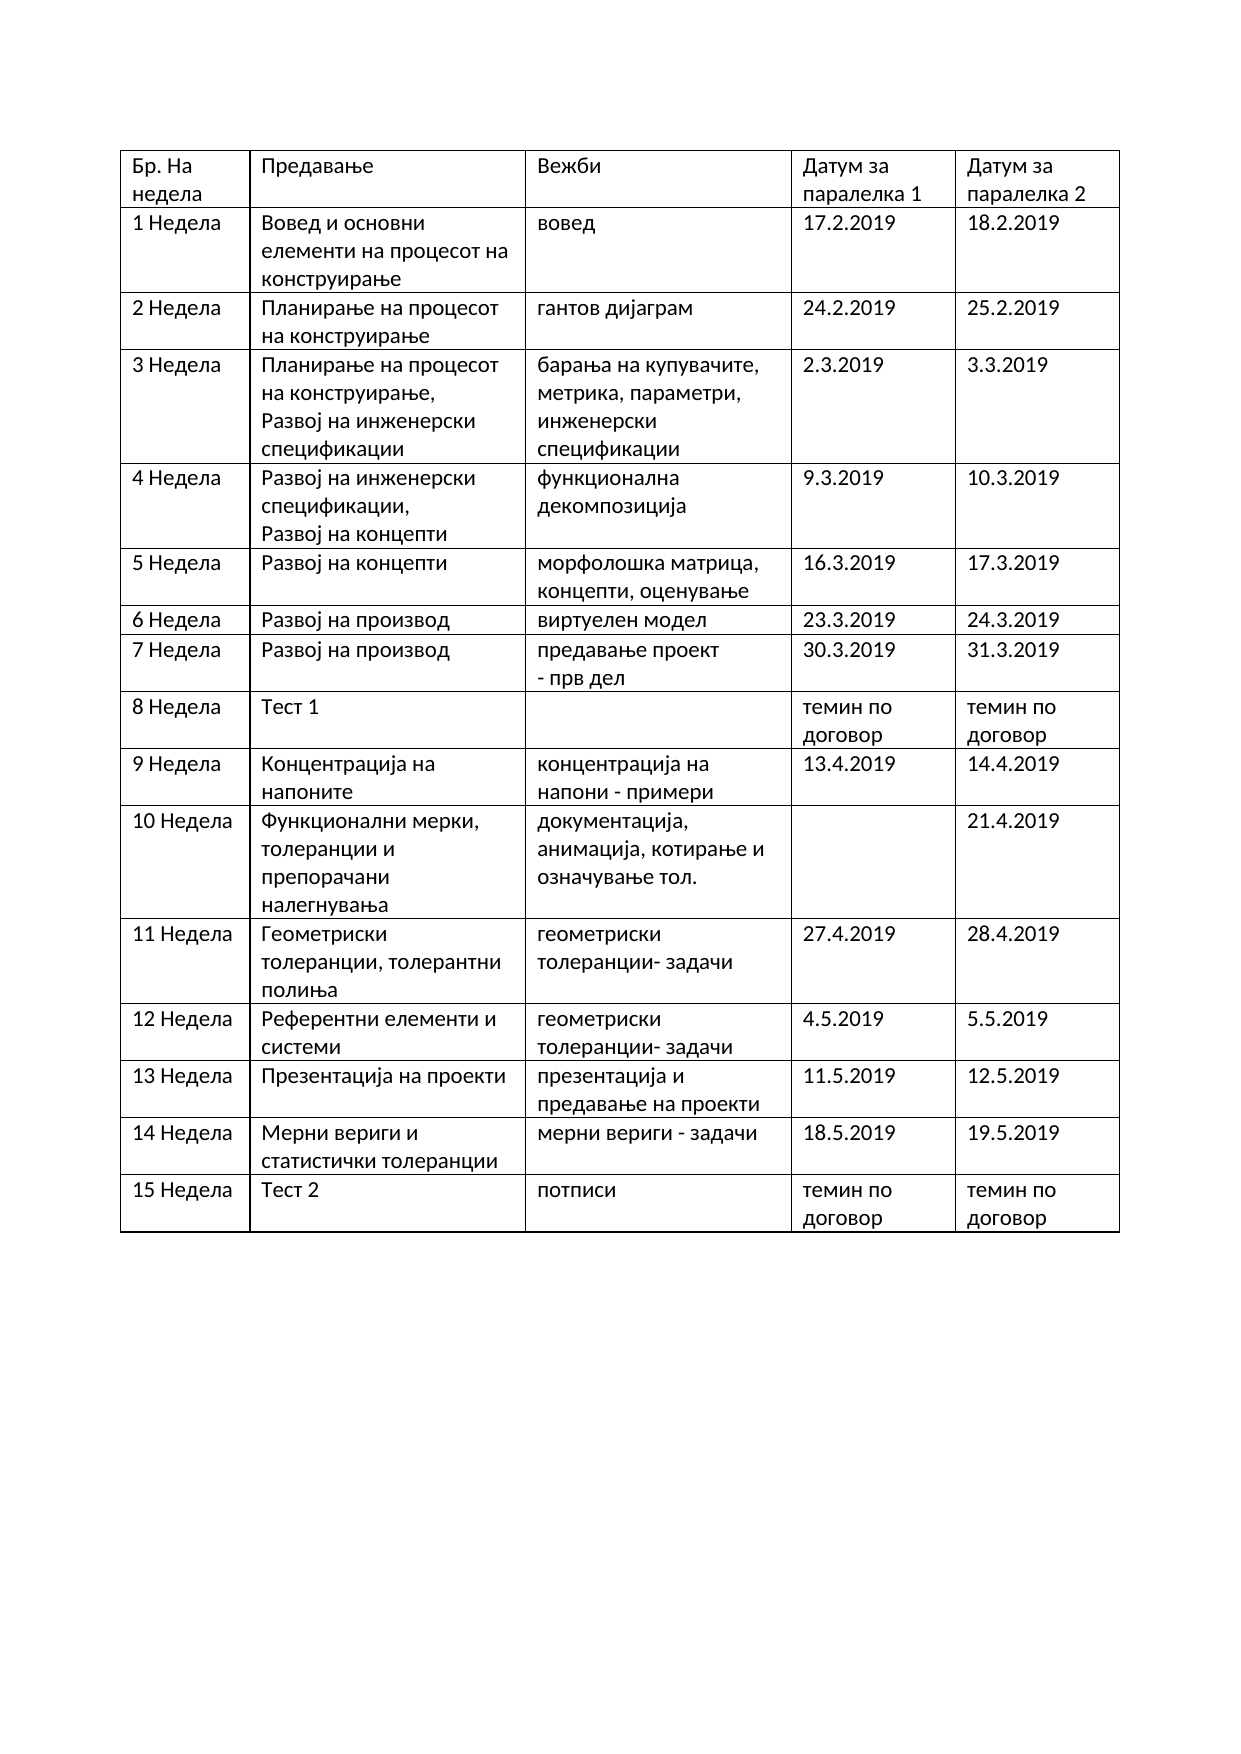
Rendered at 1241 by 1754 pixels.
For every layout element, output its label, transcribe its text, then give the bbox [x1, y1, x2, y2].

table_header Бр. На недела [121, 151, 249, 207]
table_cell документација, анимација, котирање и означување тол. [526, 806, 791, 918]
table_cell 11.5.2019 [792, 1061, 955, 1117]
table_cell 17.3.2019 [956, 549, 1119, 604]
table_cell предавање проект - прв дел [526, 635, 791, 691]
table_cell [526, 692, 791, 748]
table_cell 16.3.2019 [792, 549, 955, 604]
table_cell 10.3.2019 [956, 464, 1119, 547]
table_cell 14 Недела [121, 1118, 249, 1174]
table_cell Презентација на проекти [251, 1061, 525, 1117]
table_cell 9.3.2019 [792, 464, 955, 547]
table_cell темин по договор [792, 1175, 955, 1231]
table_cell Референтни елементи и системи [251, 1004, 525, 1060]
table_cell 13.4.2019 [792, 749, 955, 805]
table_cell 11 Недела [121, 919, 249, 1003]
table_cell 4.5.2019 [792, 1004, 955, 1060]
table_cell Функционални мерки, толеранции и препорачани налегнувања [251, 806, 525, 918]
table_cell Мерни вериги и статистички толеранции [251, 1118, 525, 1174]
table_cell 12.5.2019 [956, 1061, 1119, 1117]
table_cell 1 Недела [121, 208, 249, 292]
table_cell 4 Недела [121, 464, 249, 547]
table_cell потписи [526, 1175, 791, 1231]
table_cell 27.4.2019 [792, 919, 955, 1003]
table_cell Планирање на процесот на конструирање [251, 293, 525, 349]
table_cell функционална декомпозиција [526, 464, 791, 547]
table_cell Концентрација на напоните [251, 749, 525, 805]
table_cell 2.3.2019 [792, 350, 955, 462]
table_cell геометриски толеранции- задачи [526, 919, 791, 1003]
table_cell геометриски толеранции- задачи [526, 1004, 791, 1060]
table_cell 6 Недела [121, 606, 249, 634]
table_cell Планирање на процесот на конструирање, Развој на инженерски спецификации [251, 350, 525, 462]
table_cell Развој на производ [251, 606, 525, 634]
table_cell 3 Недела [121, 350, 249, 462]
table_cell барања на купувачите, метрика, параметри, инженерски спецификации [526, 350, 791, 462]
table_cell 31.3.2019 [956, 635, 1119, 691]
table_cell темин по договор [956, 1175, 1119, 1231]
table_cell Тест 1 [251, 692, 525, 748]
table_cell 15 Недела [121, 1175, 249, 1231]
table_cell 21.4.2019 [956, 806, 1119, 918]
table_header Датум за паралелка 2 [956, 151, 1119, 207]
table_cell концентрација на напони - примери [526, 749, 791, 805]
table_cell мерни вериги - задачи [526, 1118, 791, 1174]
table_cell Геометриски толеранции, толерантни полиња [251, 919, 525, 1003]
table_cell 7 Недела [121, 635, 249, 691]
table_cell темин по договор [956, 692, 1119, 748]
table_cell темин по договор [792, 692, 955, 748]
table_cell презентација и предавање на проекти [526, 1061, 791, 1117]
table_cell морфолошка матрица, концепти, оценување [526, 549, 791, 604]
table_cell Тест 2 [251, 1175, 525, 1231]
table_cell Вовед и основни елементи на процесот на конструирање [251, 208, 525, 292]
table_cell 13 Недела [121, 1061, 249, 1117]
table_cell 5 Недела [121, 549, 249, 604]
table_cell 19.5.2019 [956, 1118, 1119, 1174]
table_cell 8 Недела [121, 692, 249, 748]
table_cell 18.2.2019 [956, 208, 1119, 292]
table_cell Развој на концепти [251, 549, 525, 604]
table_cell 17.2.2019 [792, 208, 955, 292]
table_cell 12 Недела [121, 1004, 249, 1060]
table_header Предавање [251, 151, 525, 207]
table_cell 10 Недела [121, 806, 249, 918]
table_cell 18.5.2019 [792, 1118, 955, 1174]
table_cell 30.3.2019 [792, 635, 955, 691]
table_header Вежби [526, 151, 791, 207]
table_cell [792, 806, 955, 918]
table_header Датум за паралелка 1 [792, 151, 955, 207]
table_cell 2 Недела [121, 293, 249, 349]
table_cell 5.5.2019 [956, 1004, 1119, 1060]
table_cell 28.4.2019 [956, 919, 1119, 1003]
table_cell 3.3.2019 [956, 350, 1119, 462]
table_cell гантов дијаграм [526, 293, 791, 349]
table_cell 9 Недела [121, 749, 249, 805]
table_cell 14.4.2019 [956, 749, 1119, 805]
table_cell 23.3.2019 [792, 606, 955, 634]
table_cell 24.2.2019 [792, 293, 955, 349]
table_cell вовед [526, 208, 791, 292]
table_cell 25.2.2019 [956, 293, 1119, 349]
table_cell Развој на производ [251, 635, 525, 691]
table_cell Развој на инженерски спецификации, Развој на концепти [251, 464, 525, 547]
table_cell виртуелен модел [526, 606, 791, 634]
table_cell 24.3.2019 [956, 606, 1119, 634]
